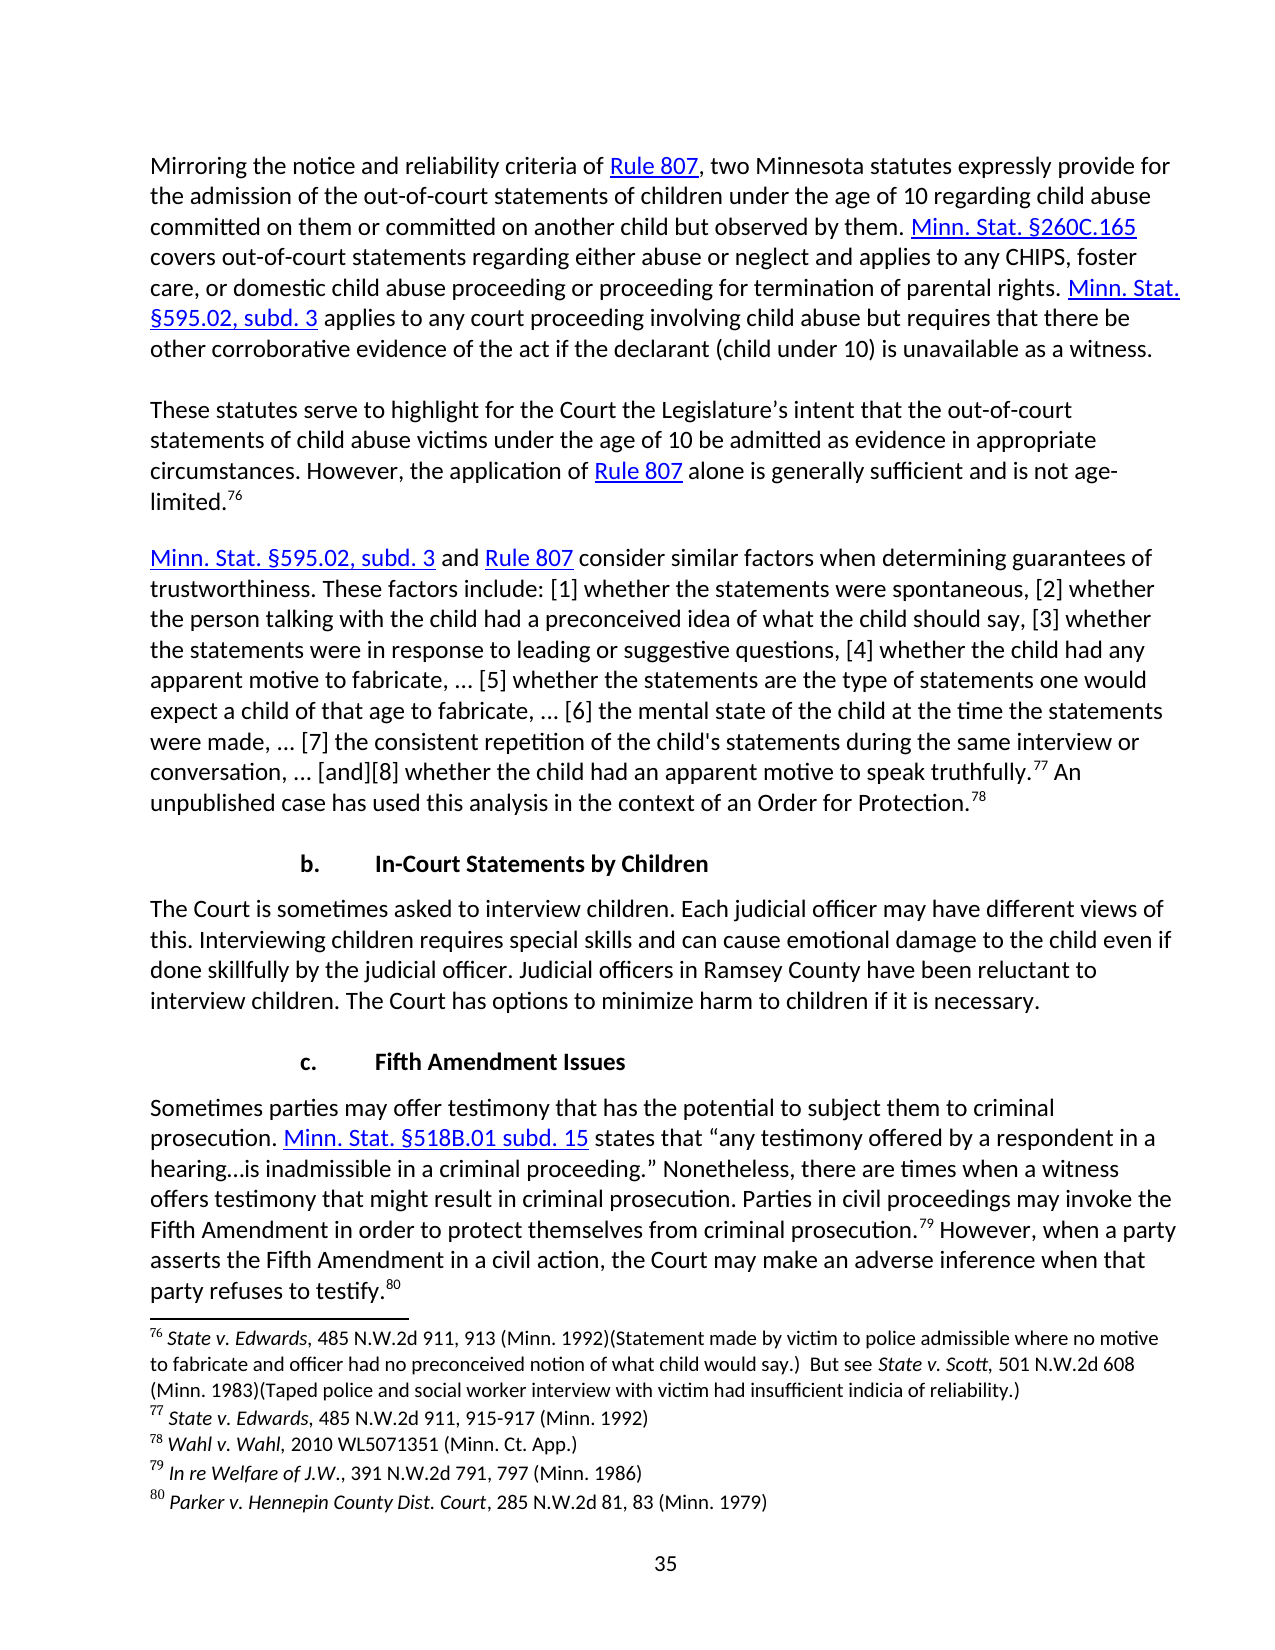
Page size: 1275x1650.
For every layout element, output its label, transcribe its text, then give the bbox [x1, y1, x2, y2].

text The Court is sometimes asked to interview children. Each judicial officer may have different views of this. Interviewing children requires special skills and can cause emotional damage to the child even if done skillfully by the judicial officer. Judicial officers in Ramsey County have been reluctant to interview children. The Court has options to minimize harm to children if it is necessary. [150, 894, 1181, 1016]
text Mirroring the notice and reliability criteria of Rule 807, two Minnesota statutes expressly provide for the admission of the out-of-court statements of children under the age of 10 regarding child abuse committed on them or committed on another child but observed by them. Minn. Stat. §260C.165 covers out-of-court statements regarding either abuse or neglect and applies to any CHIPS, foster care, or domestic child abuse proceeding or proceeding for termination of parental rights. Minn. Stat. §595.02, subd. 3 applies to any court proceeding involving child abuse but requires that there be other corroborative evidence of the act if the declarant (child under 10) is unavailable as a witness. [150, 150, 1181, 364]
list In-Court Statements by Children [300, 848, 1181, 878]
text Sometimes parties may offer testimony that has the potential to subject them to criminal prosecution. Minn. Stat. §518B.01 subd. 15 states that “any testimony offered by a respondent in a hearing…is inadmissible in a criminal proceeding.” Nonetheless, there are times when a witness offers testimony that might result in criminal prosecution. Parties in civil proceedings may invoke the Fifth Amendment in order to protect themselves from criminal prosecution. However, when a party asserts the Fifth Amendment in a civil action, the Court may make an adverse inference when that party refuses to testify. [150, 1092, 1181, 1306]
text These statutes serve to highlight for the Court the Legislature’s intent that the out-of-court statements of child abuse victims under the age of 10 be admitted as evidence in appropriate circumstances. However, the application of Rule 807 alone is generally sufficient and is not age-limited. [150, 394, 1181, 516]
list Fifth Amendment Issues [300, 1046, 1181, 1077]
text Minn. Stat. §595.02, subd. 3 and Rule 807 consider similar factors when determining guarantees of trustworthiness. These factors include: [1] whether the statements were spontaneous, [2] whether the person talking with the child had a preconceived idea of what the child should say, [3] whether the statements were in response to leading or suggestive questions, [4] whether the child had any apparent motive to fabricate, ... [5] whether the statements are the type of statements one would expect a child of that age to fabricate, ... [6] the mental state of the child at the time the statements were made, ... [7] the consistent repetition of the child's statements during the same interview or conversation, ... [and][8] whether the child had an apparent motive to speak truthfully. An unpublished case has used this analysis in the context of an Order for Protection. [150, 543, 1181, 817]
